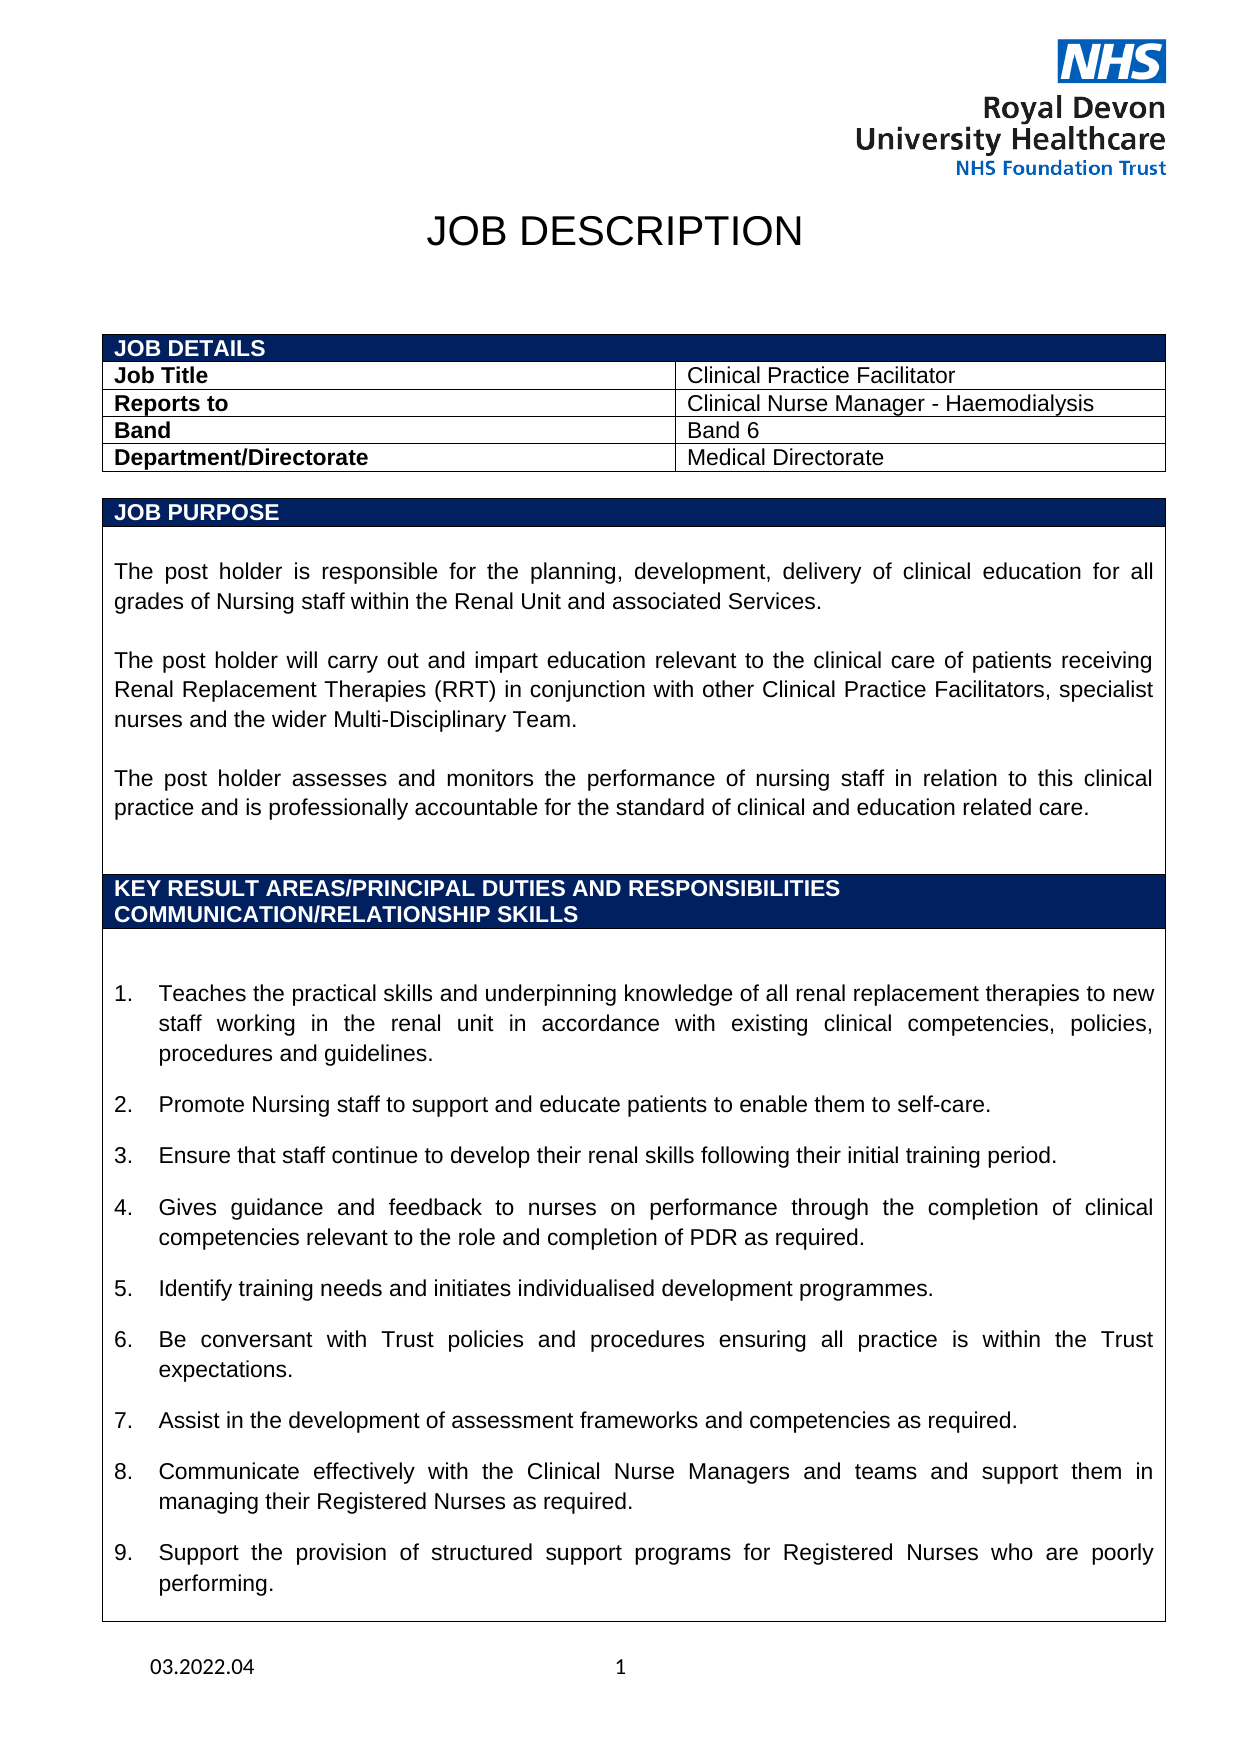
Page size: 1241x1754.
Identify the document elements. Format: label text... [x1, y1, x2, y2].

table_cell KEY RESULT AREAS/PRINCIPAL DUTIES AND RESPONSIBILITIES COMMUNICATION/RELATIONSHIP SKILLS [103, 875, 1165, 928]
text JOB DESCRIPTION [91, 207, 1139, 255]
table_cell Clinical Nurse Manager - Haemodialysis [676, 390, 1165, 416]
table_cell Department/Directorate [103, 444, 675, 471]
table_header JOB DETAILS [103, 335, 1165, 361]
table_cell Band 6 [676, 417, 1165, 443]
table_header JOB PURPOSE [103, 499, 1165, 526]
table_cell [103, 929, 1165, 1621]
table_cell Clinical Practice Facilitator [676, 362, 1165, 388]
table_cell Band [103, 417, 675, 443]
table_cell Medical Directorate [676, 444, 1165, 471]
table_cell Job Title [103, 362, 675, 388]
table_cell The post holder is responsible for the planning, development, delivery of clinical education for all grades of Nursing staff within the Renal Unit and associated Services. The post holder will carry out and impart education relevant to the clinical care of patients receiving Renal Replacement Therapies (RRT) in conjunction with other Clinical Practice Facilitators, specialist nurses and the wider Multi-Disciplinary Team. The post holder assesses and monitors the performance of nursing staff in relation to this clinical practice and is professionally accountable for the standard of clinical and education related care. K [103, 527, 1165, 874]
table_cell Reports to [103, 390, 675, 416]
picture [837, 39, 1175, 180]
